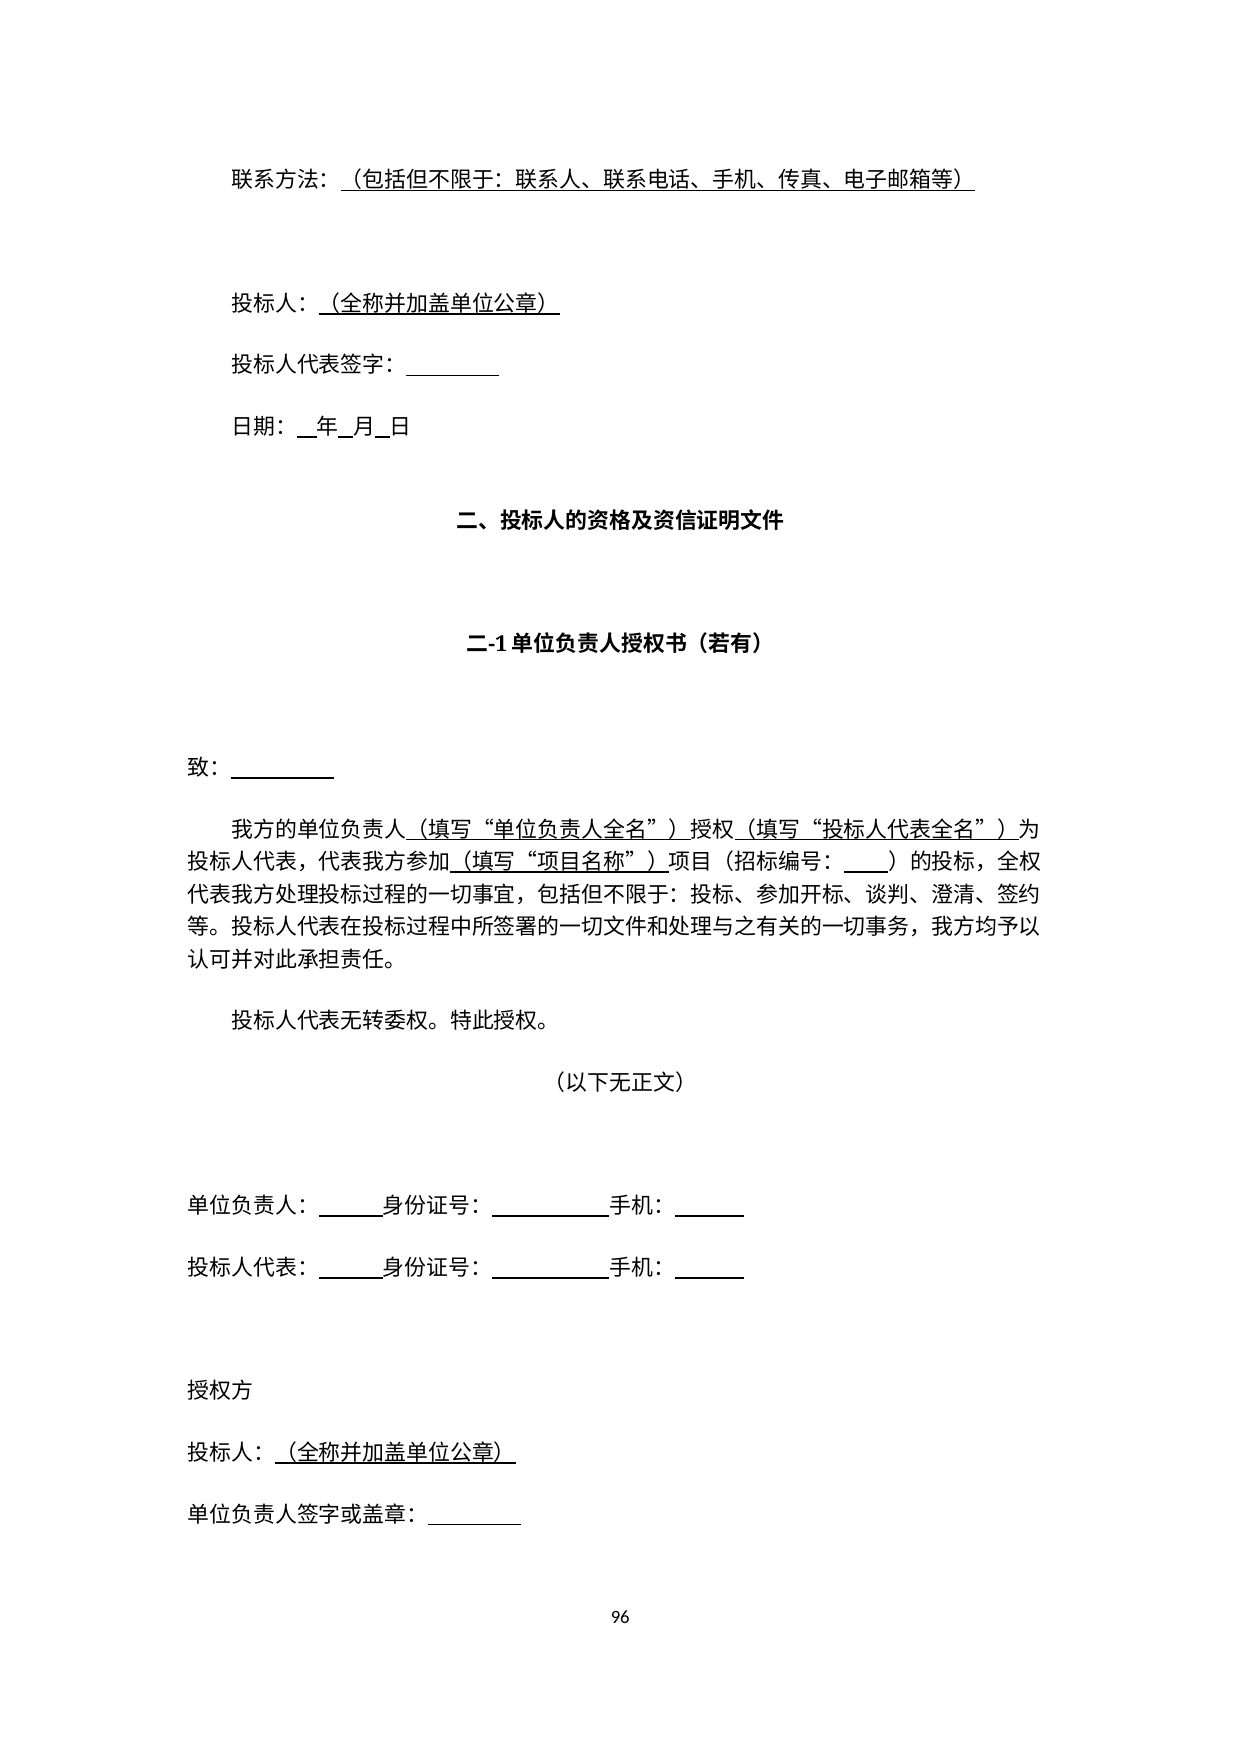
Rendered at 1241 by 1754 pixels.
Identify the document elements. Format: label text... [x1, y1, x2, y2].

text 投标人：（全称并加盖单位公章） [187, 1434, 1053, 1467]
text 投标人代表： 身份证号： 手机： [187, 1249, 1053, 1282]
text （以下无正文） [187, 1064, 1053, 1097]
text 单位负责人： 身份证号： 手机： [187, 1188, 1053, 1220]
text 投标人：（全称并加盖单位公章） [187, 285, 1053, 318]
text 我方的单位负责人（填写“单位负责人全名”）授权（填写“投标人代表全名”）为投标人代表，代表我方参加（填写“项目名称”）项目（招标编号： ）的投标，全权代表我方处理投标过程的一切事宜，包括但不限于：投标、参加开标、谈判、澄清、签约等。投标人代表在投标过程中所签署的一切文件和处理与之有关的一切事务，我方均予以认可并对此承担责任。 [187, 811, 1053, 974]
text 投标人代表无转委权。特此授权。 [187, 1003, 1053, 1035]
text 单位负责人签字或盖章： [187, 1496, 1053, 1529]
text 联系方法：（包括但不限于：联系人、联系电话、手机、传真、电子邮箱等） [187, 162, 1053, 194]
text 致： [187, 749, 1053, 782]
text 二、投标人的资格及资信证明文件 [187, 470, 1053, 535]
text 投标人代表签字： [187, 347, 1053, 379]
text 日期： 年 月 日 [187, 409, 1053, 441]
text 授权方 [187, 1373, 1053, 1405]
text 二-1单位负责人授权书（若有） [187, 626, 1053, 659]
